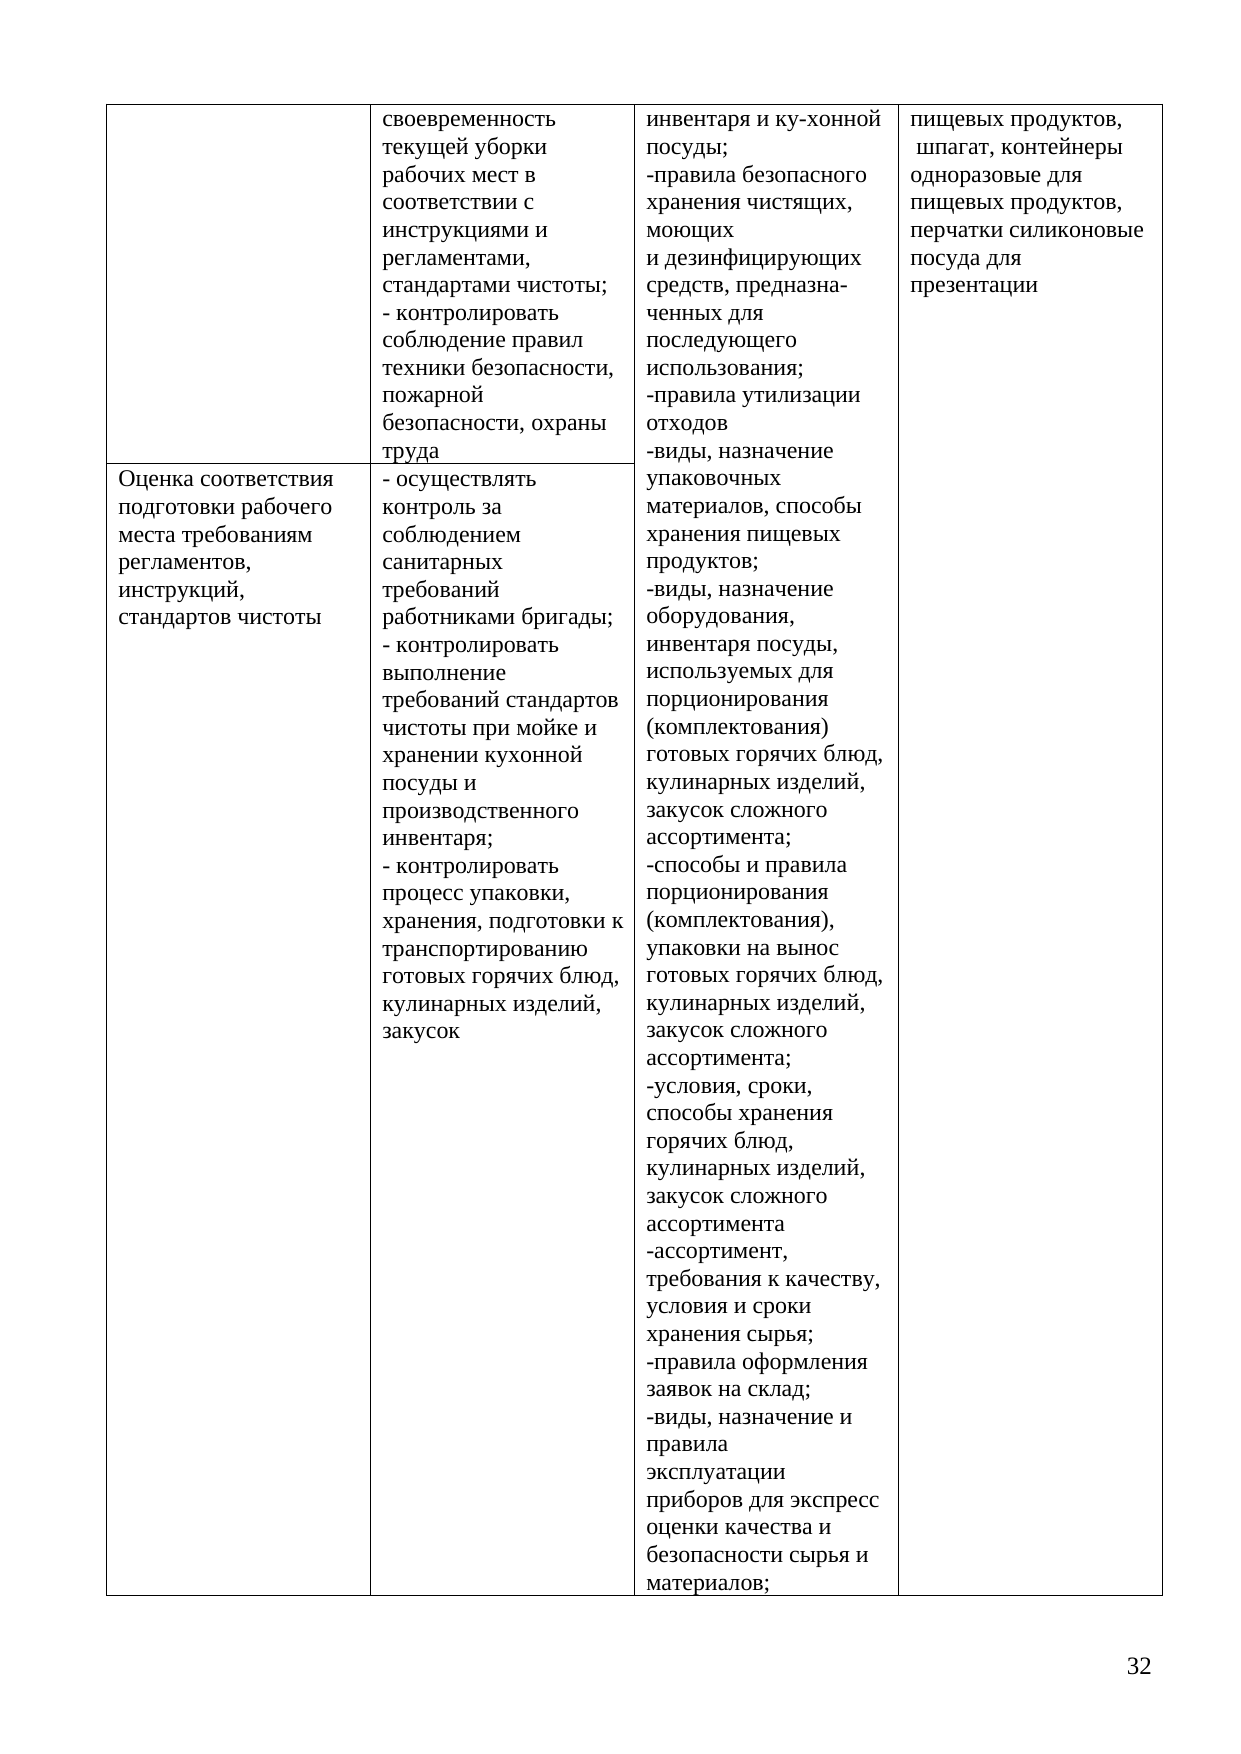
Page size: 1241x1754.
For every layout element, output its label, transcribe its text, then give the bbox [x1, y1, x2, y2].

table_cell - осуществлять контроль за соблюдением санитарных требований работниками бригады; - контролировать выполнение требований стандартов чистоты при мойке и хранении кухонной посуды и производственного инвентаря; - контролировать процесс упаковки, хранения, подготовки к транспортированию готовых горячих блюд, кулинарных изделий, закусок [371, 464, 634, 1595]
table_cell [371, 105, 634, 463]
table_cell Оценка соответствия подготовки рабочего места требованиям регламентов, инструкций, стандартов чистоты [107, 464, 370, 1595]
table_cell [107, 105, 370, 463]
